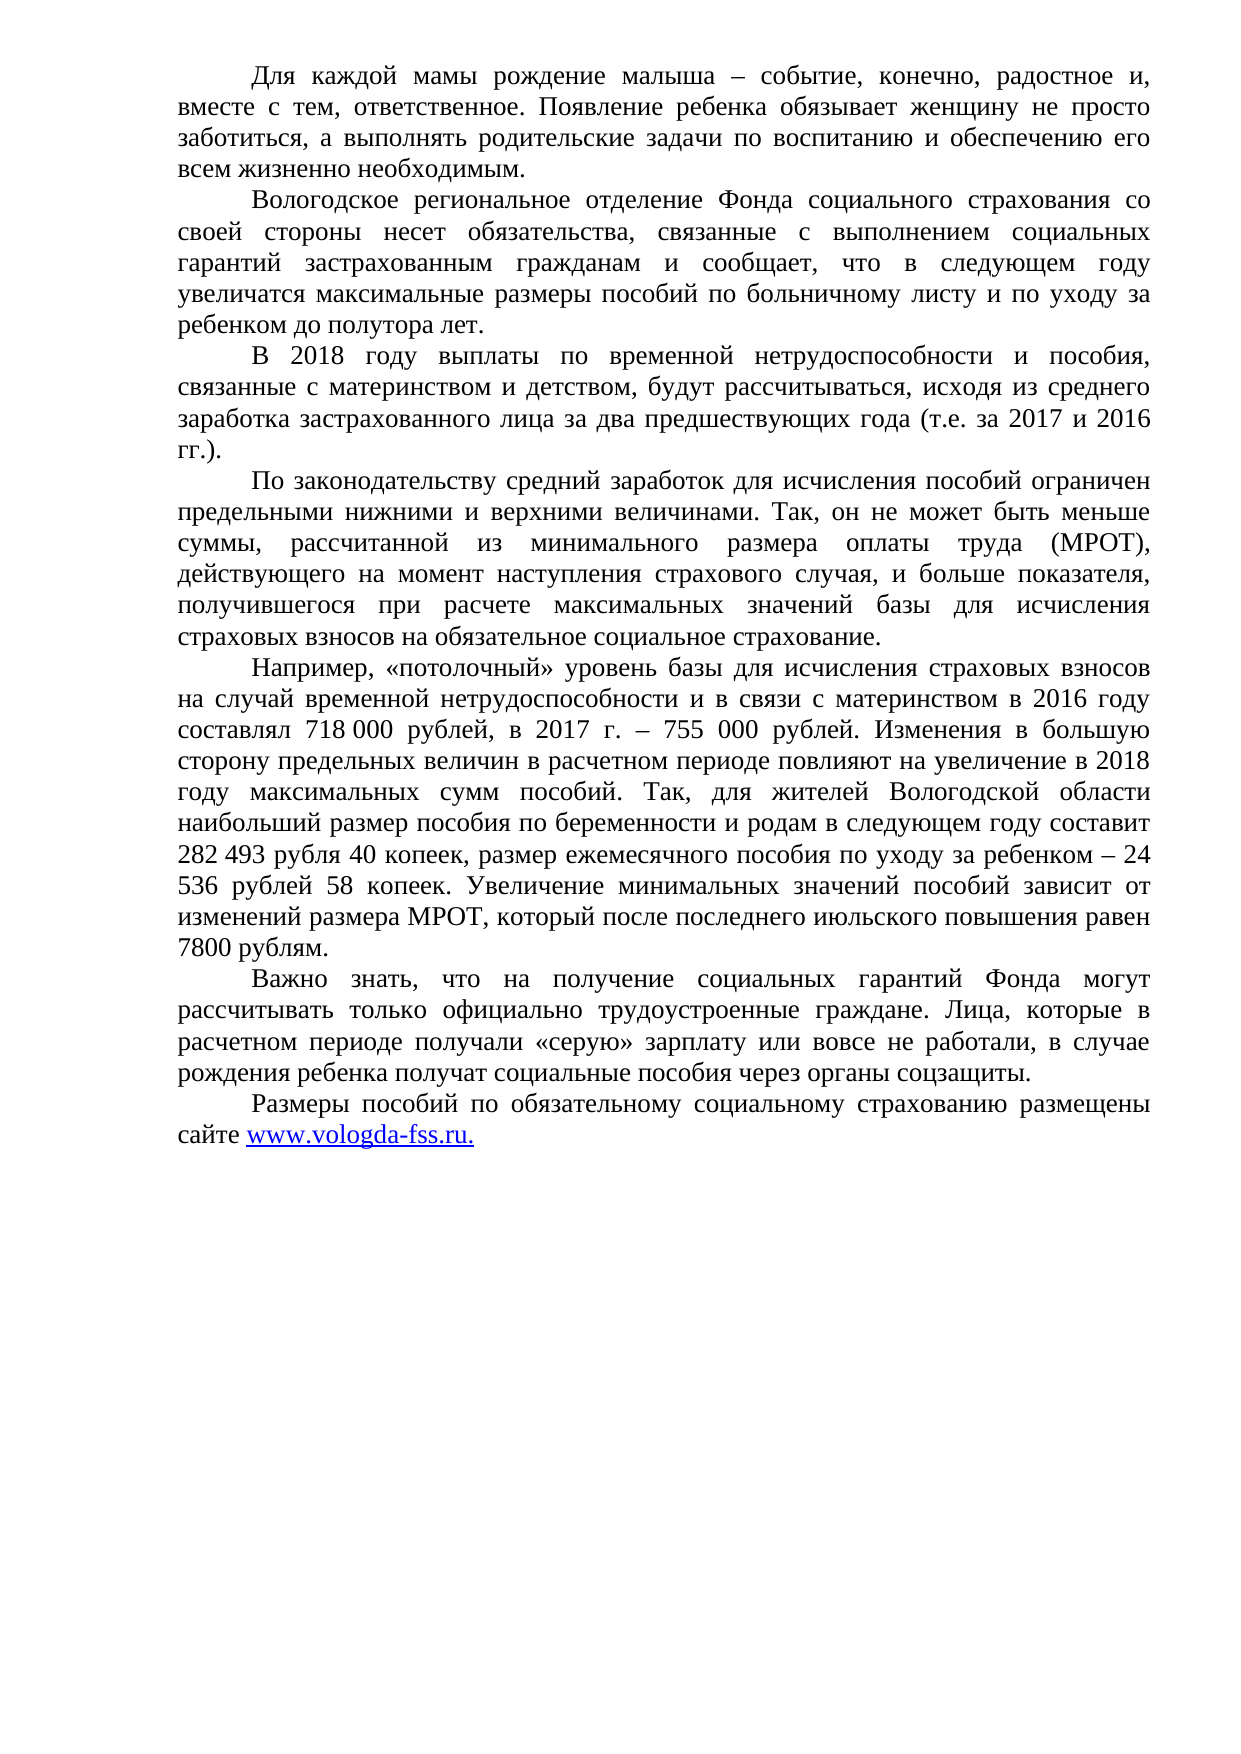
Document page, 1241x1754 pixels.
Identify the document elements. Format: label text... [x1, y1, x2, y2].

text Размеры пособий по обязательному социальному страхованию размещены сайте www.vologda-fss.ru. [177, 1087, 1152, 1149]
text Например, «потолочный» уровень базы для исчисления страховых взносов на случай временной нетрудоспособности и в связи с материнством в 2016 году составлял 718 000 рублей, в 2017 г. – 755 000 рублей. Изменения в большую сторону предельных величин в расчетном периоде повлияют на увеличение в 2018 году максимальных сумм пособий. Так, для жителей Вологодской области наибольший размер пособия по беременности и родам в следующем году составит 282 493 рубля 40 копеек, размер ежемесячного пособия по уходу за ребенком – 24 536 рублей 58 копеек. Увеличение минимальных значений пособий зависит от изменений размера МРОТ, который после последнего июльского повышения равен 7800 рублям. [177, 651, 1152, 962]
text По законодательству средний заработок для исчисления пособий ограничен предельными нижними и верхними величинами. Так, он не может быть меньше суммы, рассчитанной из минимального размера оплаты труда (МРОТ), действующего на момент наступления страхового случая, и больше показателя, получившегося при расчете максимальных значений базы для исчисления страховых взносов на обязательное социальное страхование. [177, 464, 1152, 651]
text Вологодское региональное отделение Фонда социального страхования со своей стороны несет обязательства, связанные с выполнением социальных гарантий застрахованным гражданам и сообщает, что в следующем году увеличатся максимальные размеры пособий по больничному листу и по уходу за ребенком до полутора лет. [177, 184, 1152, 339]
text Важно знать, что на получение социальных гарантий Фонда могут рассчитывать только официально трудоустроенные граждане. Лица, которые в расчетном периоде получали «серую» зарплату или вовсе не работали, в случае рождения ребенка получат социальные пособия через органы соцзащиты. [177, 962, 1152, 1087]
text Для каждой мамы рождение малыша – событие, конечно, радостное и, вместе с тем, ответственное. Появление ребенка обязывает женщину не просто заботиться, а выполнять родительские задачи по воспитанию и обеспечению его всем жизненно необходимым. [177, 59, 1152, 184]
text В 2018 году выплаты по временной нетрудоспособности и пособия, связанные с материнством и детством, будут рассчитываться, исходя из среднего заработка застрахованного лица за два предшествующих года (т.е. за 2017 и 2016 гг.). [177, 339, 1152, 464]
